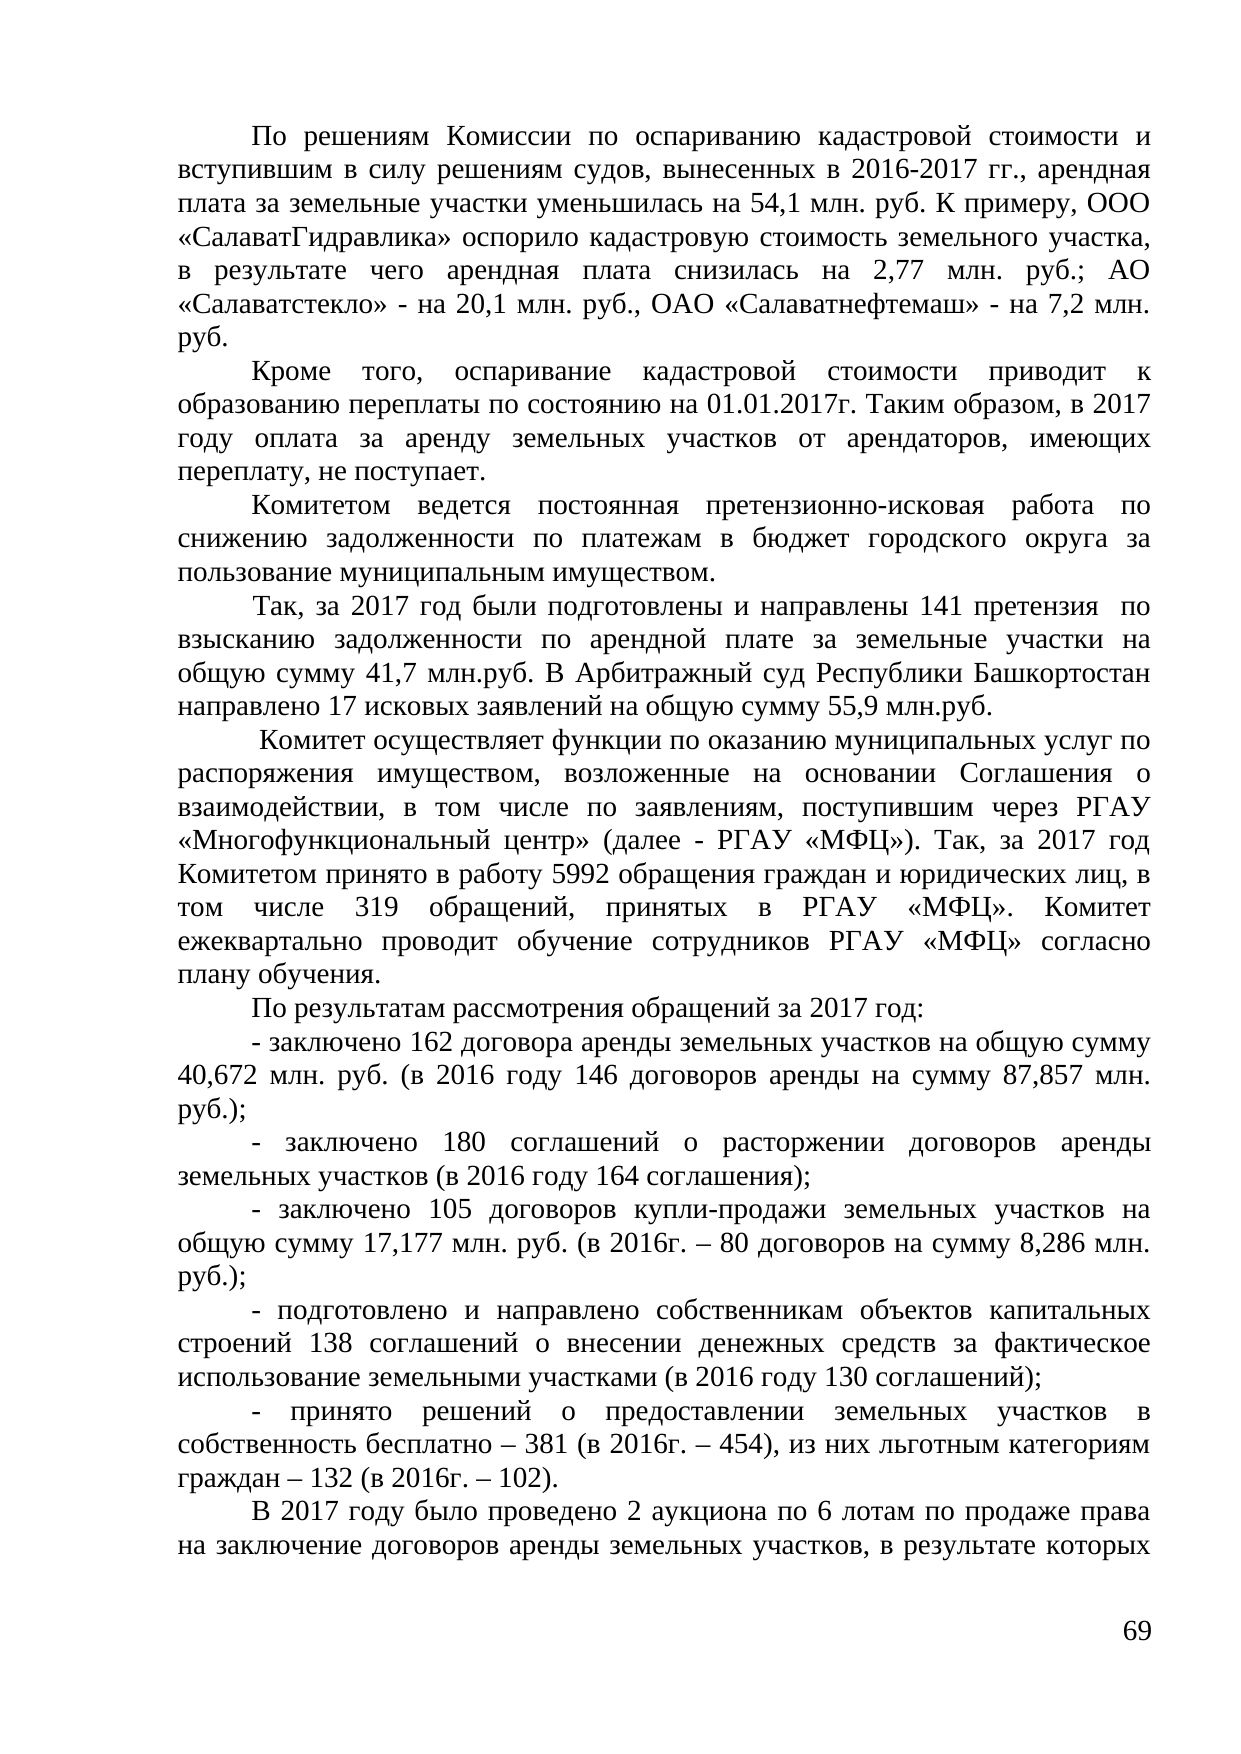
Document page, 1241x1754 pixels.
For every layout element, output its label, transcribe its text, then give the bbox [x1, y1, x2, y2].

text - принято решений о предоставлении земельных участков в собственность бесплатно – 381 (в 2016г. – 454), из них льготным категориям граждан – 132 (в 2016г. – 102). [177, 1393, 1152, 1493]
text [177, 1493, 1152, 1560]
text Комитетом ведется постоянная претензионно-исковая работа по снижению задолженности по платежам в бюджет городского округа за пользование муниципальным имуществом. [177, 487, 1152, 588]
text - подготовлено и направлено собственникам объектов капитальных строений 138 соглашений о внесении денежных средств за фактическое использование земельными участками (в 2016 году 130 соглашений); [177, 1292, 1152, 1393]
text Так, за 2017 год были подготовлены и направлены 141 претензия по взысканию задолженности по арендной плате за земельные участки на общую сумму 41,7 млн.руб. В Арбитражный суд Республики Башкортостан направлено 17 исковых заявлений на общую сумму 55,9 млн.руб. [177, 588, 1152, 722]
text - заключено 162 договора аренды земельных участков на общую сумму 40,672 млн. руб. (в 2016 году 146 договоров аренды на сумму 87,857 млн. руб.); [177, 1024, 1152, 1124]
text Кроме того, оспаривание кадастровой стоимости приводит к образованию переплаты по состоянию на 01.01.2017г. Таким образом, в 2017 году оплата за аренду земельных участков от арендаторов, имеющих переплату, не поступает. [177, 353, 1152, 487]
text - заключено 105 договоров купли-продажи земельных участков на общую сумму 17,177 млн. руб. (в 2016г. – 80 договоров на сумму 8,286 млн. руб.); [177, 1191, 1152, 1292]
text Комитет осуществляет функции по оказанию муниципальных услуг по распоряжения имуществом, возложенные на основании Соглашения о взаимодействии, в том числе по заявлениям, поступившим через РГАУ «Многофункциональный центр» (далее - РГАУ «МФЦ»). Так, за 2017 год Комитетом принято в работу 5992 обращения граждан и юридических лиц, в том числе 319 обращений, принятых в РГАУ «МФЦ». Комитет ежеквартально проводит обучение сотрудников РГАУ «МФЦ» согласно плану обучения. [177, 722, 1152, 990]
text По результатам рассмотрения обращений за 2017 год: [177, 990, 1152, 1024]
text - заключено 180 соглашений о расторжении договоров аренды земельных участков (в 2016 году 164 соглашения); [177, 1124, 1152, 1191]
text По решениям Комиссии по оспариванию кадастровой стоимости и вступившим в силу решениям судов, вынесенных в 2016-2017 гг., арендная плата за земельные участки уменьшилась на 54,1 млн. руб. К примеру, ООО «СалаватГидравлика» оспорило кадастровую стоимость земельного участка, в результате чего арендная плата снизилась на 2,77 млн. руб.; АО «Салаватстекло» - на 20,1 млн. руб., ОАО «Салаватнефтемаш» - на 7,2 млн. руб. [177, 118, 1152, 353]
